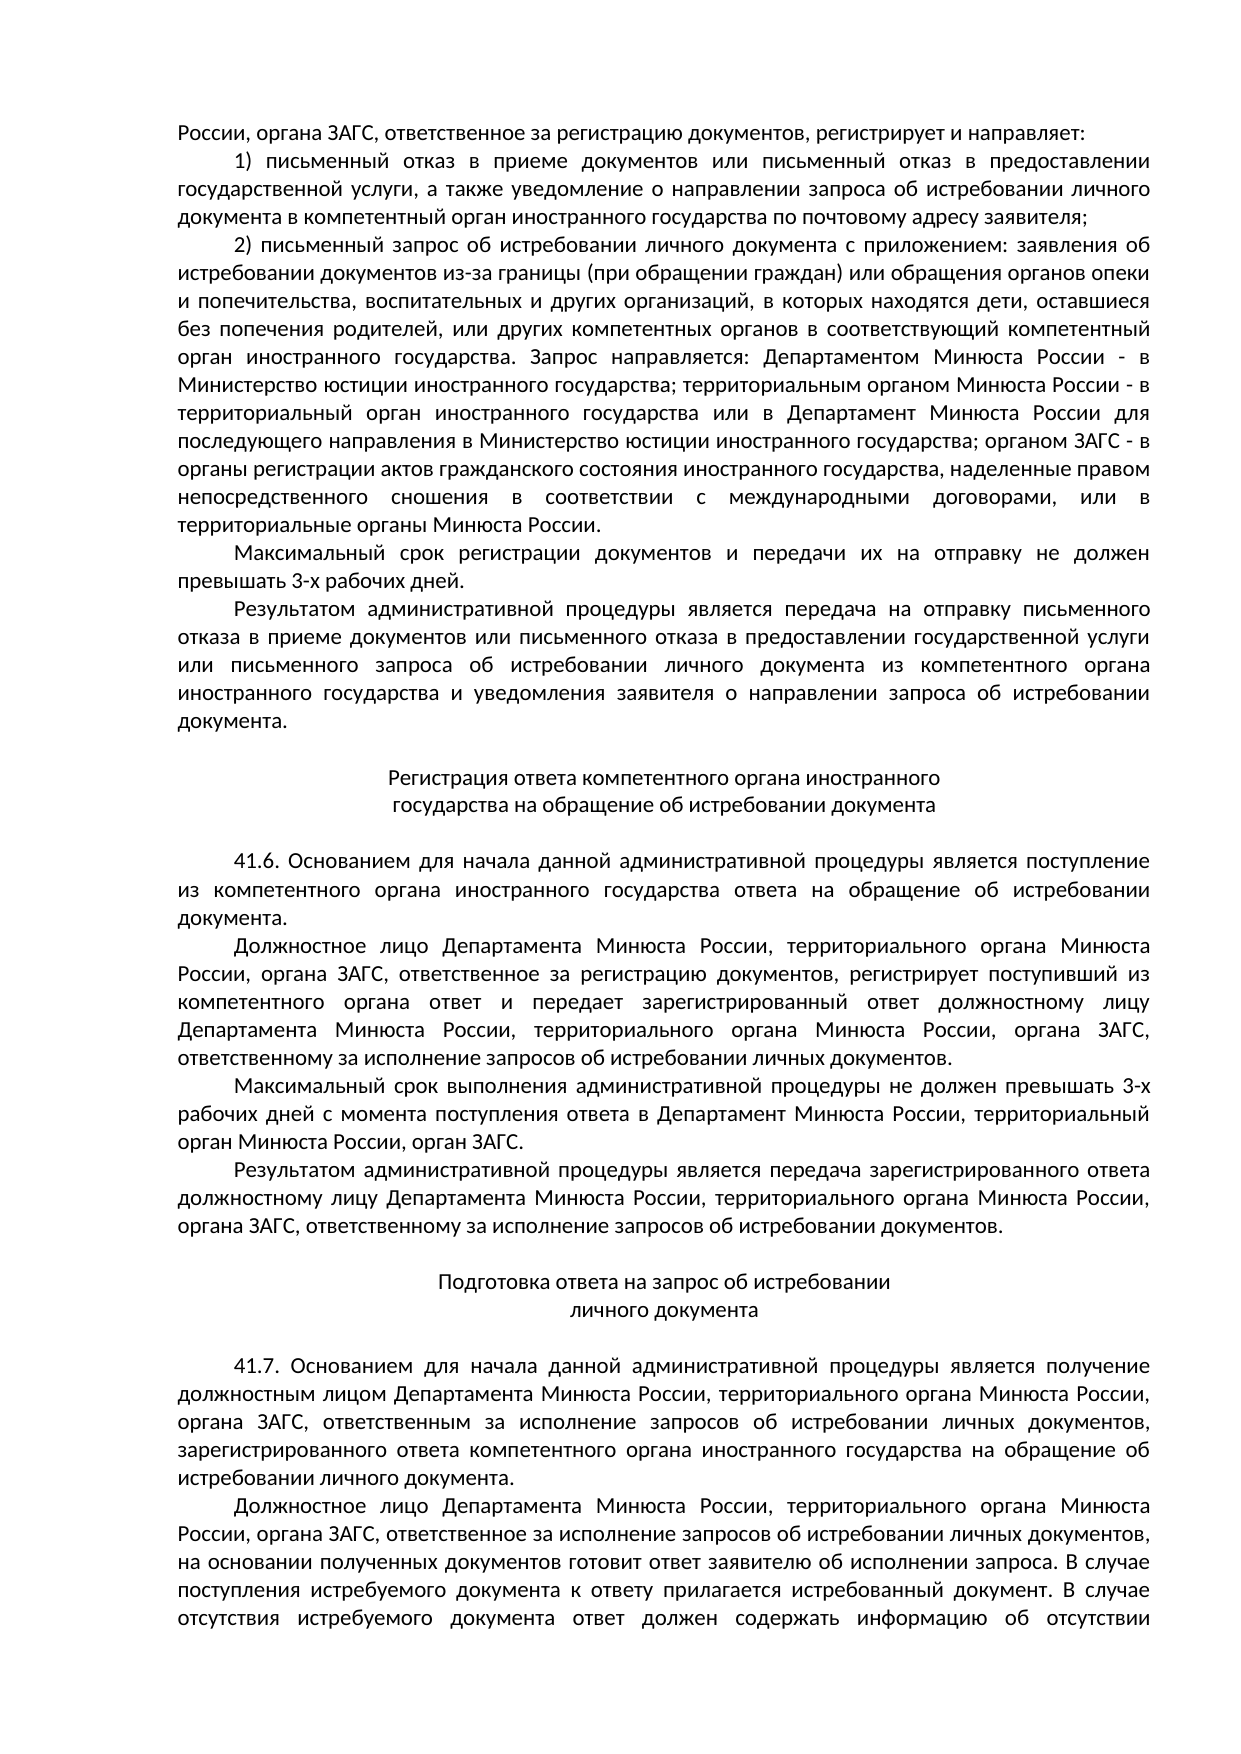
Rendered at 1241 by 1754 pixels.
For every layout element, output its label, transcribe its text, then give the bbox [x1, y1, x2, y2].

text Максимальный срок регистрации документов и передачи их на отправку не должен превышать 3-х рабочих дней. [177, 538, 1152, 594]
text Результатом административной процедуры является передача зарегистрированного ответа должностному лицу Департамента Минюста России, территориального органа Минюста России, органа ЗАГС, ответственному за исполнение запросов об истребовании документов. [177, 1155, 1152, 1239]
text 41.6. Основанием для начала данной административной процедуры является поступление из компетентного органа иностранного государства ответа на обращение об истребовании документа. [177, 847, 1152, 931]
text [177, 118, 1152, 146]
text 41.7. Основанием для начала данной административной процедуры является получение должностным лицом Департамента Минюста России, территориального органа Минюста России, органа ЗАГС, ответственным за исполнение запросов об истребовании личных документов, зарегистрированного ответа компетентного органа иностранного государства на обращение об истребовании личного документа. [177, 1351, 1152, 1491]
text государства на обращение об истребовании документа [177, 791, 1152, 819]
text Результатом административной процедуры является передача на отправку письменного отказа в приеме документов или письменного отказа в предоставлении государственной услуги или письменного запроса об истребовании личного документа из компетентного органа иностранного государства и уведомления заявителя о направлении запроса об истребовании документа. [177, 594, 1152, 734]
text 1) письменный отказ в приеме документов или письменный отказ в предоставлении государственной услуги, а также уведомление о направлении запроса об истребовании личного документа в компетентный орган иностранного государства по почтовому адресу заявителя; [177, 146, 1152, 230]
text Регистрация ответа компетентного органа иностранного [177, 763, 1152, 791]
text Должностное лицо Департамента Минюста России, территориального органа Минюста России, органа ЗАГС, ответственное за регистрацию документов, регистрирует поступивший из компетентного органа ответ и передает зарегистрированный ответ должностному лицу Департамента Минюста России, территориального органа Минюста России, органа ЗАГС, ответственному за исполнение запросов об истребовании личных документов. [177, 931, 1152, 1071]
text Подготовка ответа на запрос об истребовании [177, 1267, 1152, 1295]
text Максимальный срок выполнения административной процедуры не должен превышать 3-х рабочих дней с момента поступления ответа в Департамент Минюста России, территориальный орган Минюста России, орган ЗАГС. [177, 1071, 1152, 1155]
text личного документа [177, 1295, 1152, 1323]
text 2) письменный запрос об истребовании личного документа с приложением: заявления об истребовании документов из-за границы (при обращении граждан) или обращения органов опеки и попечительства, воспитательных и других организаций, в которых находятся дети, оставшиеся без попечения родителей, или других компетентных органов в соответствующий компетентный орган иностранного государства. Запрос направляется: Департаментом Минюста России - в Министерство юстиции иностранного государства; территориальным органом Минюста России - в территориальный орган иностранного государства или в Департамент Минюста России для последующего направления в Министерство юстиции иностранного государства; органом ЗАГС - в органы регистрации актов гражданского состояния иностранного государства, наделенные правом непосредственного сношения в соответствии с международными договорами, или в территориальные органы Минюста России. [177, 230, 1152, 538]
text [177, 1491, 1152, 1631]
